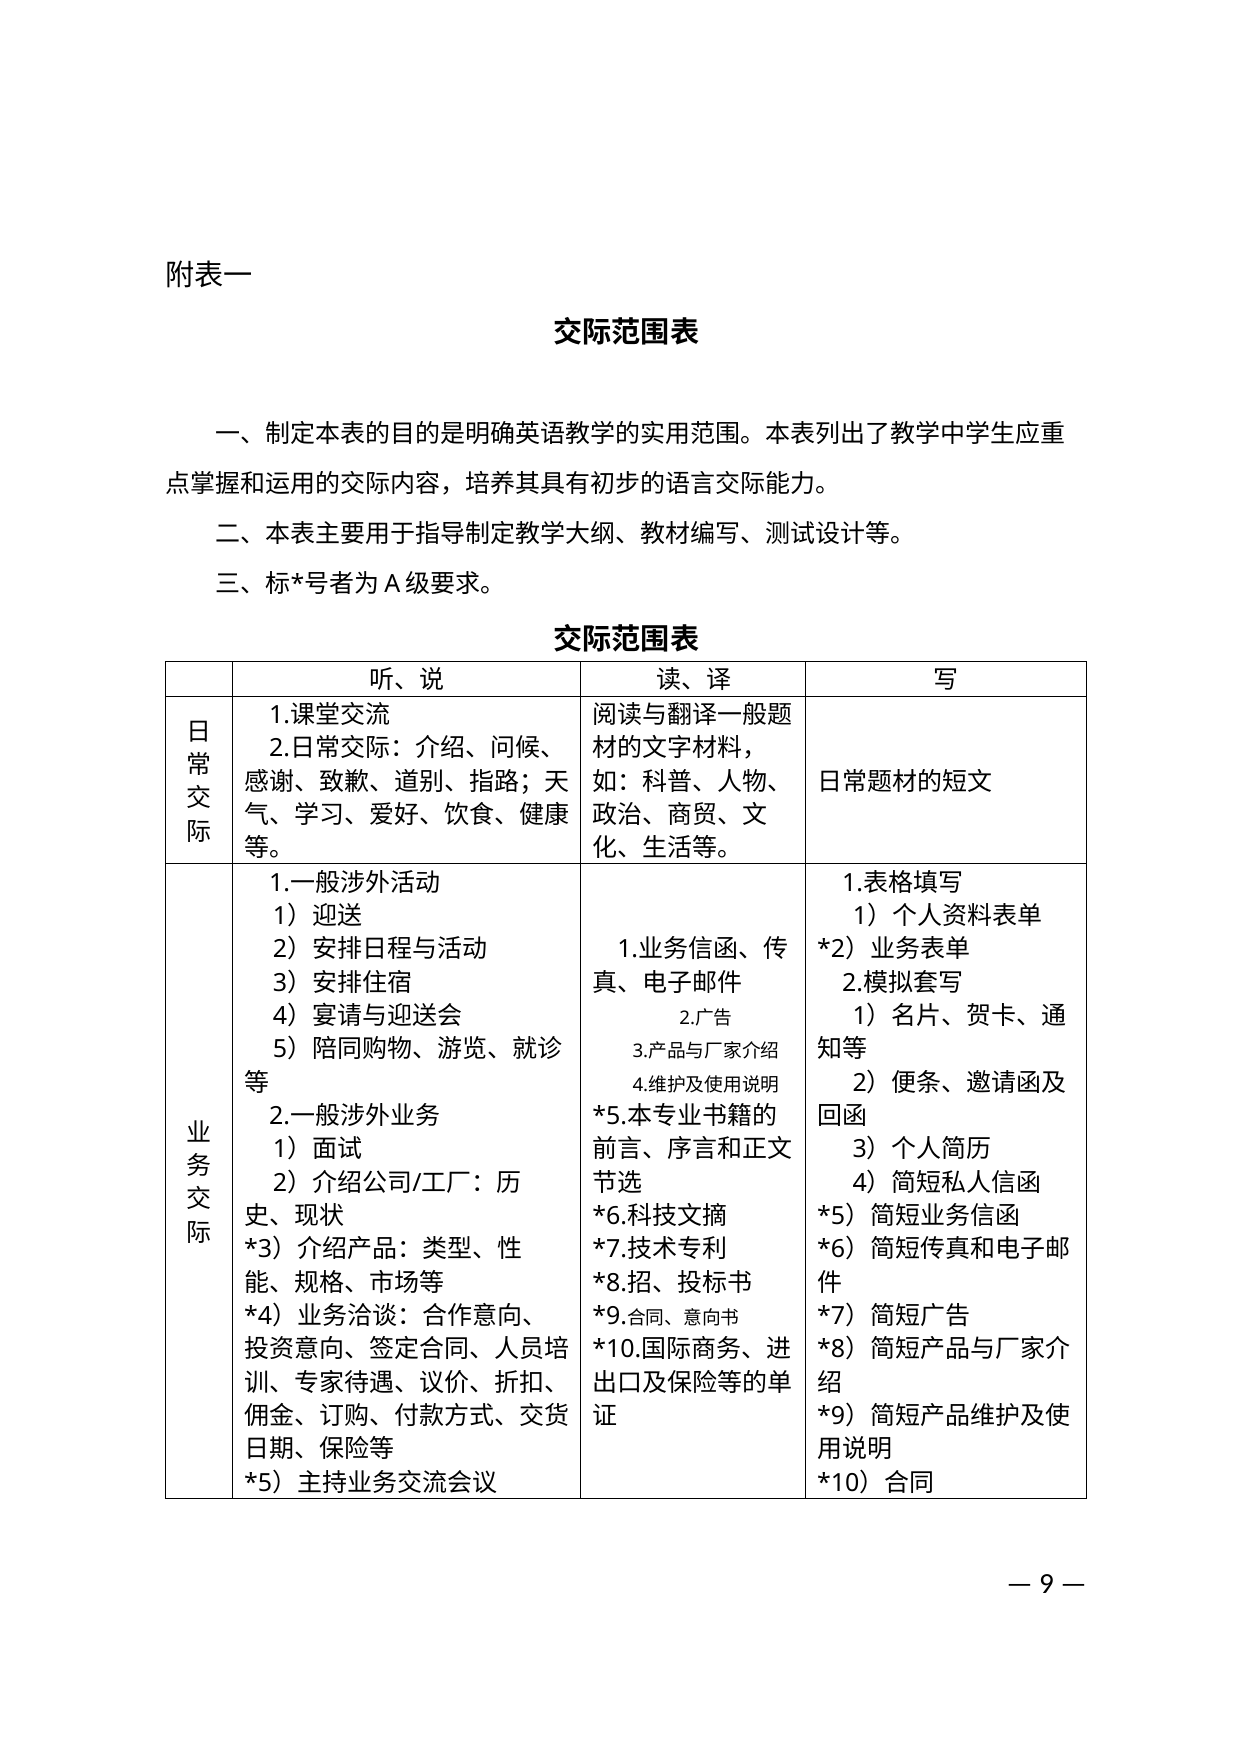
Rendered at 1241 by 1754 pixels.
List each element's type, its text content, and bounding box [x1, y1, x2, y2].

table_cell 日常题材的短文 [806, 697, 1086, 863]
text 附表一 [165, 242, 1087, 303]
table_header [166, 662, 232, 696]
table_header 听、说 [233, 662, 580, 696]
table_cell 1.一般涉外活动 1）迎送 2）安排日程与活动 3）安排住宿 4）宴请与迎送会 5）陪同购物、游览、就诊等 2.一般涉外业务 1）面试 2）介绍公司/工厂：历史、现状 *3）介绍产品：类型、性能、规格、市场等 *4）业务洽谈：合作意向、投资意向、签定合同、人员培训、专家待遇、议价、折扣、佣金、订购、付款方式、交货日期、保险等 *5）主持业务交流会议 [233, 864, 580, 1498]
table_cell 1.业务信函、传真、电子邮件 2.广告 3.产品与厂家介绍 4.维护及使用说明 *5.本专业书籍的前言、序言和正文节选 *6.科技文摘 *7.技术专利 *8.招、投标书 *9.合同、意向书 *10.国际商务、进出口及保险等的单证 [581, 864, 805, 1498]
table_cell 日常交际 [166, 697, 232, 863]
text 交际范围表 [165, 603, 1087, 661]
text 一、制定本表的目的是明确英语教学的实用范围。本表列出了教学中学生应重点掌握和运用的交际内容，培养其具有初步的语言交际能力。 [165, 403, 1087, 503]
text 二、本表主要用于指导制定教学大纲、教材编写、测试设计等。 [165, 503, 1087, 553]
table_cell 1.表格填写 1）个人资料表单 *2）业务表单 2.模拟套写 1）名片、贺卡、通知等 2）便条、邀请函及回函 3）个人简历 4）简短私人信函 *5）简短业务信函 *6）简短传真和电子邮件 *7）简短广告 *8）简短产品与厂家介绍 *9）简短产品维护及使用说明 *10）合同 [806, 864, 1086, 1498]
text 交际范围表 [165, 303, 1087, 353]
table_cell 业务交际 [166, 864, 232, 1498]
table_cell 1.课堂交流 2.日常交际：介绍、问候、感谢、致歉、道别、指路；天气、学习、爱好、饮食、健康等。 [233, 697, 580, 863]
table_header 读、译 [581, 662, 805, 696]
table_cell 阅读与翻译一般题材的文字材料，如：科普、人物、政治、商贸、文化、生活等。 [581, 697, 805, 863]
table_header 写 [806, 662, 1086, 696]
text 三、标*号者为A级要求。 [165, 553, 1087, 603]
